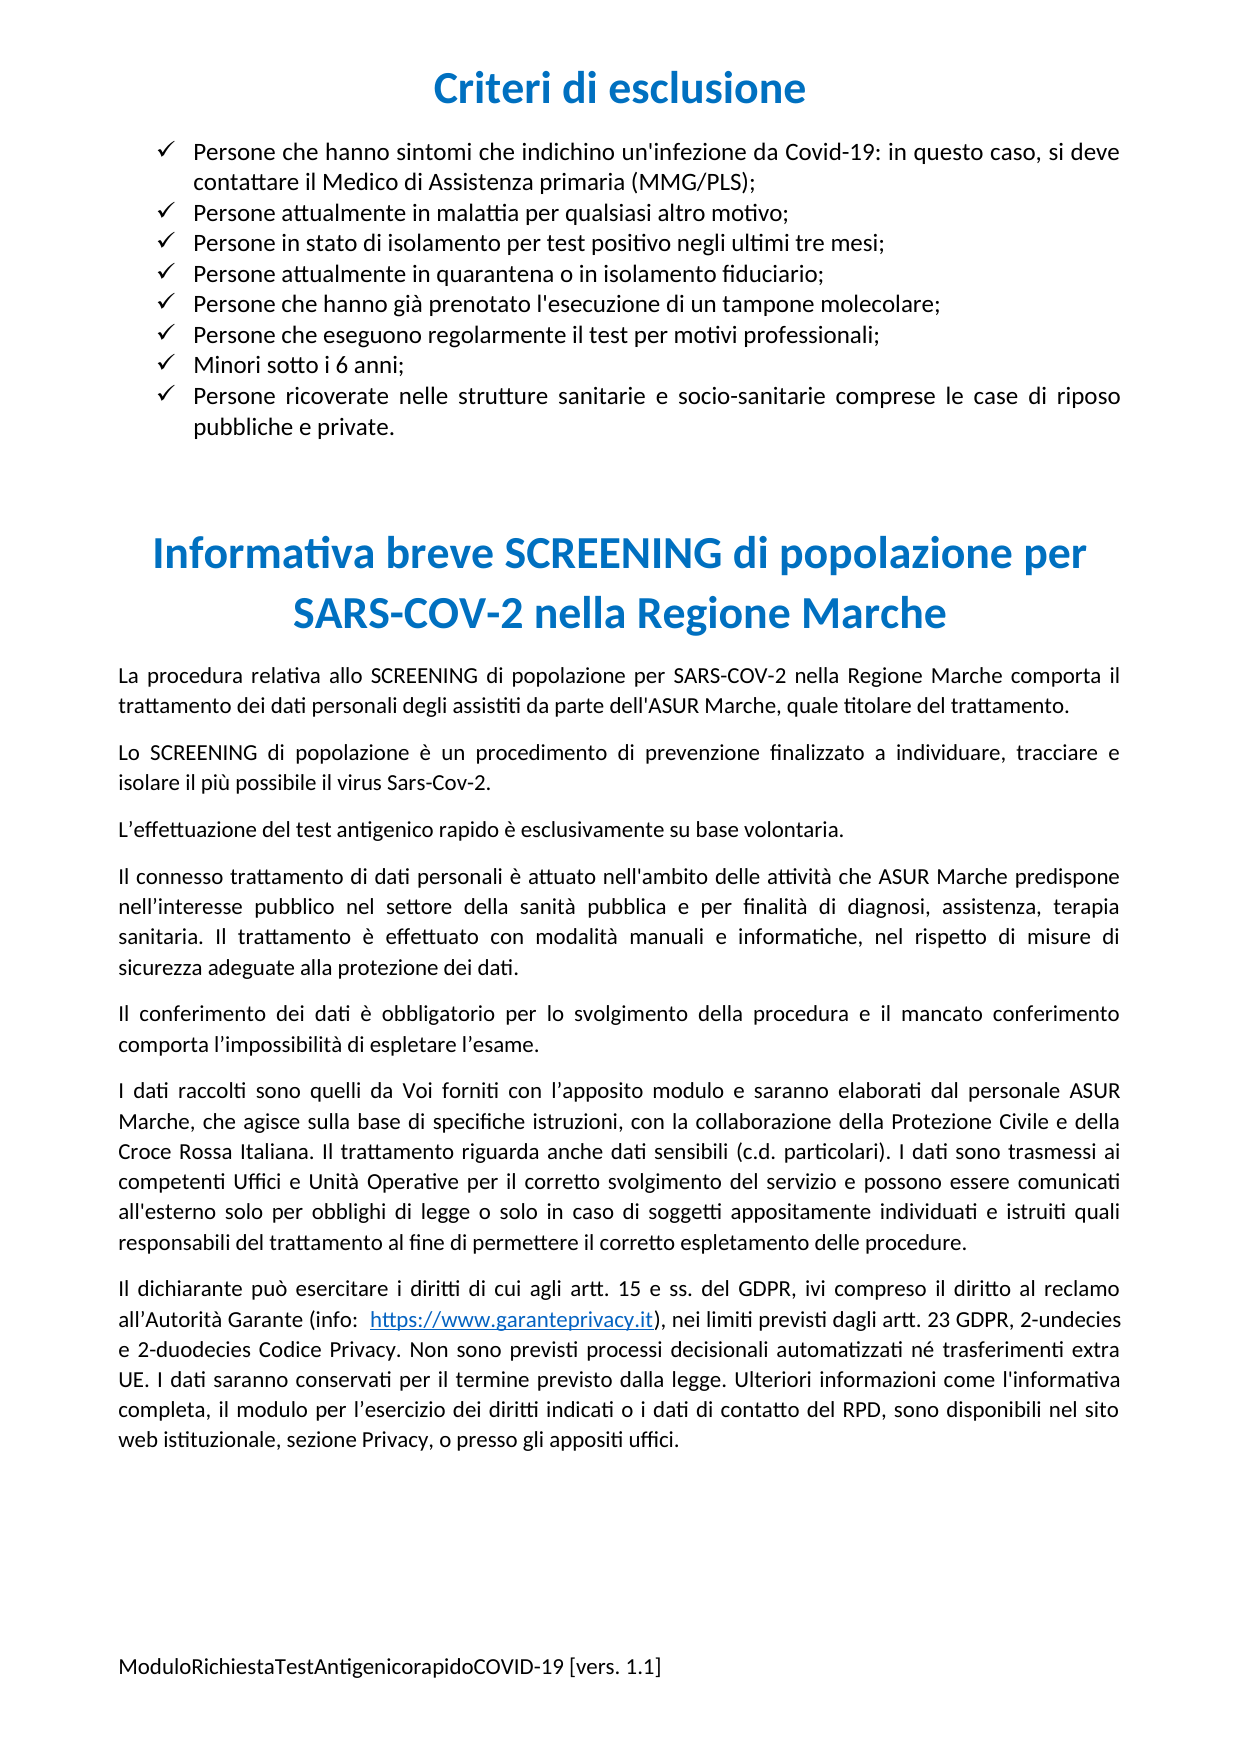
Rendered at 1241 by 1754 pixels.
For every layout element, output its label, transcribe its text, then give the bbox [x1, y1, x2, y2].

text Informativa breve SCREENING di popolazione per SARS-COV-2 nella Regione Marche [118, 524, 1122, 640]
list Persone in stato di isolamento per test positivo negli ultimi tre mesi; [156, 228, 1122, 258]
list Persone che hanno sintomi che indichino un'infezione da Covid-19: in questo caso, si deve contattare il Medico di Assistenza primaria (MMG/PLS); [156, 136, 1122, 197]
text L’effettuazione del test antigenico rapido è esclusivamente su base volontaria. [118, 815, 1122, 843]
list Minori sotto i 6 anni; [156, 350, 1122, 380]
text Il conferimento dei dati è obbligatorio per lo svolgimento della procedura e il mancato conferimento comporta l’impossibilità di espletare l’esame. [118, 999, 1122, 1058]
list Persone attualmente in malattia per qualsiasi altro motivo; [156, 197, 1122, 228]
text Lo SCREENING di popolazione è un procedimento di prevenzione finalizzato a individuare, tracciare e isolare il più possibile il virus Sars-Cov-2. [118, 738, 1122, 796]
text Il connesso trattamento di dati personali è attuato nell'ambito delle attività che ASUR Marche predispone nell’interesse pubblico nel settore della sanità pubblica e per finalità di diagnosi, assistenza, terapia sanitaria. Il trattamento è effettuato con modalità manuali e informatiche, nel rispetto di misure di sicurezza adeguate alla protezione dei dati. [118, 862, 1122, 981]
text Il dichiarante può esercitare i diritti di cui agli artt. 15 e ss. del GDPR, ivi compreso il diritto al reclamo all’Autorità Garante (info: https://www.garanteprivacy.it), nei limiti previsti dagli artt. 23 GDPR, 2-undecies e 2-duodecies Codice Privacy. Non sono previsti processi decisionali automatizzati né trasferimenti extra UE. I dati saranno conservati per il termine previsto dalla legge. Ulteriori informazioni come l'informativa completa, il modulo per l’esercizio dei diritti indicati o i dati di contatto del RPD, sono disponibili nel sito web istituzionale, sezione Privacy, o presso gli appositi uffici. [118, 1274, 1122, 1454]
list Persone ricoverate nelle strutture sanitarie e socio-sanitarie comprese le case di riposo pubbliche e private. [156, 380, 1122, 441]
list Persone attualmente in quarantena o in isolamento fiduciario; [156, 258, 1122, 289]
list Persone che hanno già prenotato l'esecuzione di un tampone molecolare; [156, 289, 1122, 319]
text La procedura relativa allo SCREENING di popolazione per SARS-COV-2 nella Regione Marche comporta il trattamento dei dati personali degli assistiti da parte dell'ASUR Marche, quale titolare del trattamento. [118, 661, 1122, 719]
text I dati raccolti sono quelli da Voi forniti con l’apposito modulo e saranno elaborati dal personale ASUR Marche, che agisce sulla base di specifiche istruzioni, con la collaborazione della Protezione Civile e della Croce Rossa Italiana. Il trattamento riguarda anche dati sensibili (c.d. particolari). I dati sono trasmessi ai competenti Uffici e Unità Operative per il corretto svolgimento del servizio e possono essere comunicati all'esterno solo per obblighi di legge o solo in caso di soggetti appositamente individuati e istruiti quali responsabili del trattamento al fine di permettere il corretto espletamento delle procedure. [118, 1077, 1122, 1256]
list Persone che eseguono regolarmente il test per motivi professionali; [156, 319, 1122, 350]
text Criteri di esclusione [118, 59, 1122, 115]
